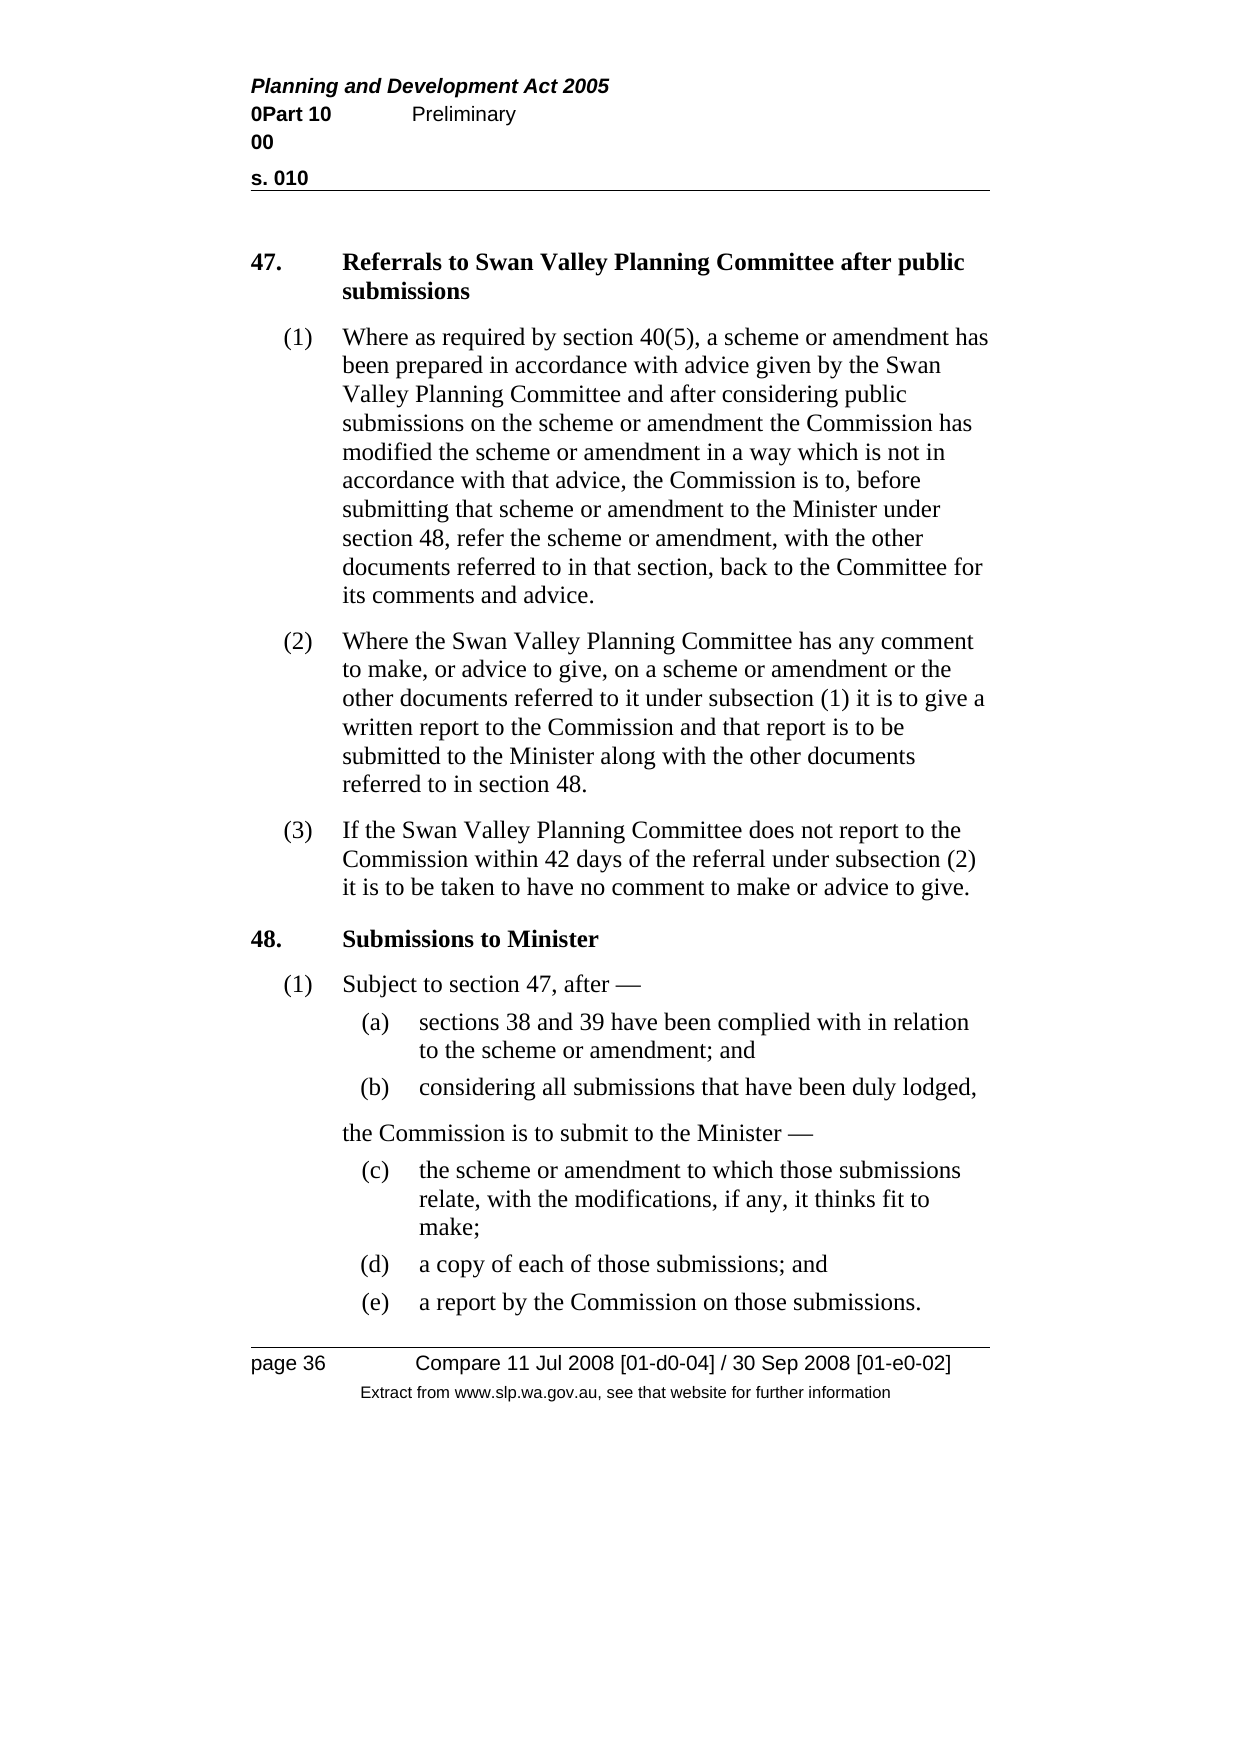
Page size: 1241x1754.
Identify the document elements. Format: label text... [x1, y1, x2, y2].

text (b) considering all submissions that have been duly lodged, [251, 1072, 990, 1101]
text (c) the scheme or amendment to which those submissions relate, with the modifications, if any, it thinks fit to make; [251, 1155, 990, 1241]
text (2) Where the Swan Valley Planning Committee has any comment to make, or advice to give, on a scheme or amendment or the other documents referred to it under subsection (1) it is to give a written report to the Commission and that report is to be submitted to the Minister along with the other documents referred to in section 48. [251, 626, 990, 798]
text (a) sections 38 and 39 have been complied with in relation to the scheme or amendment; and [251, 1007, 990, 1064]
text the Commission is to submit to the Minister — [251, 1118, 990, 1147]
text (3) If the Swan Valley Planning Committee does not report to the Commission within 42 days of the referral under subsection (2) it is to be taken to have no comment to make or advice to give. [251, 815, 990, 901]
text (e) a report by the Commission on those submissions. [251, 1287, 990, 1315]
text (d) a copy of each of those submissions; and [251, 1249, 990, 1278]
text (1) Where as required by section 40(5), a scheme or amendment has been prepared in accordance with advice given by the Swan Valley Planning Committee and after considering public submissions on the scheme or amendment the Commission has modified the scheme or amendment in a way which is not in accordance with that advice, the Commission is to, before submitting that scheme or amendment to the Minister under section 48, refer the scheme or amendment, with the other documents referred to in that section, back to the Committee for its comments and advice. [251, 322, 990, 609]
subtitle 48. Submissions to Minister [251, 924, 990, 953]
text (1) Subject to section 47, after — [251, 969, 990, 998]
subtitle 47. Referrals to Swan Valley Planning Committee after public submissions [251, 247, 990, 305]
